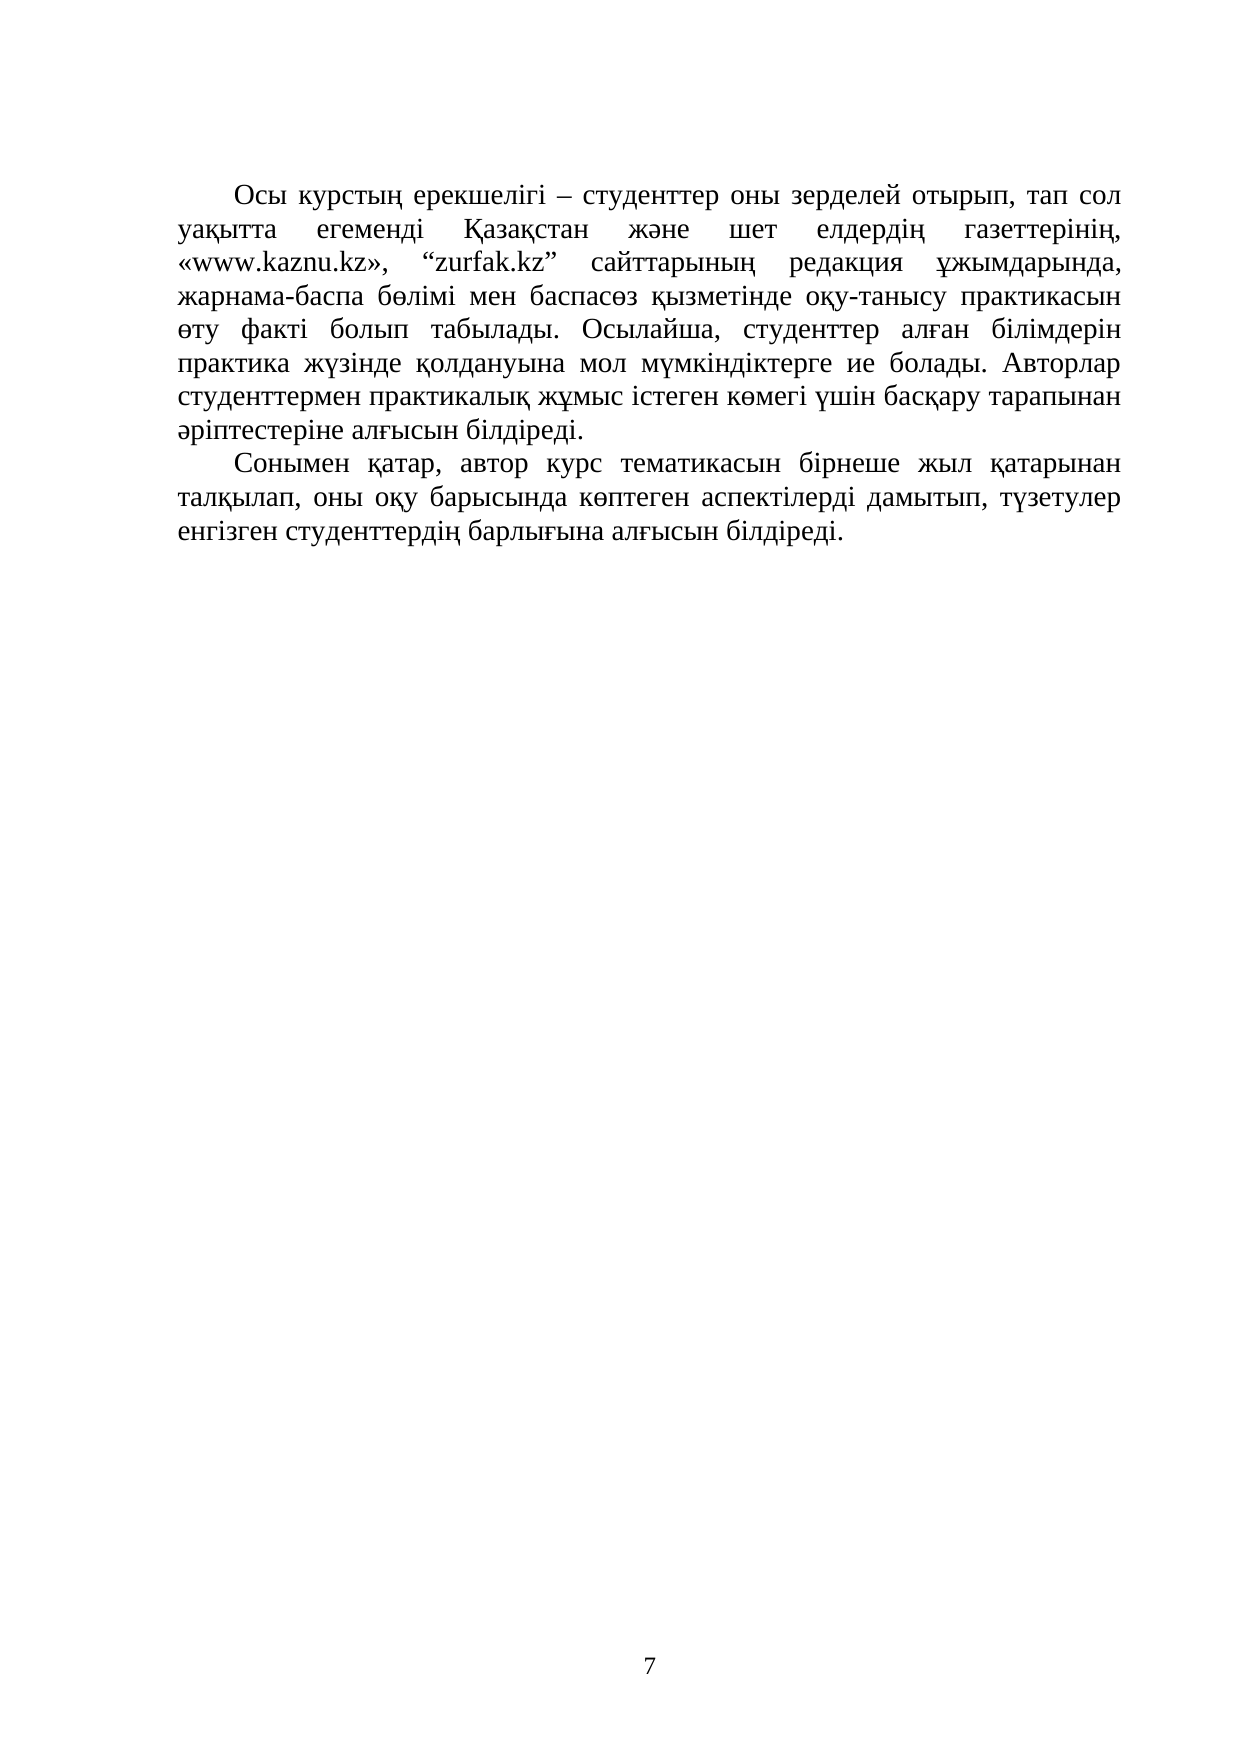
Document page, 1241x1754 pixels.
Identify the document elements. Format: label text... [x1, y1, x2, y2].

text Осы курстың ерекшелігі – студенттер оны зерделей отырып, тап сол уақытта егеменді Қазақстан және шет елдердің газеттерінің, «www.kaznu.kz», “zurfak.kz” сайттарының редакция ұжымдарында, жарнама-баспа бөлімі мен баспасөз қызметінде оқу-танысу практикасын өту факті болып табылады. Осылайша, студенттер алған білімдерін практика жүзінде қолдануына мол мүмкіндіктерге ие болады. Авторлар студенттермен практикалық жұмыс істеген көмегі үшін басқару тарапынан әріптестеріне алғысын білдіреді. [177, 177, 1122, 446]
text Сонымен қатар, автор курс тематикасын бірнеше жыл қатарынан талқылап, оны оқу барысында көптеген аспектілерді дамытып, түзетулер енгізген студенттердің барлығына алғысын білдіреді. [177, 446, 1122, 546]
